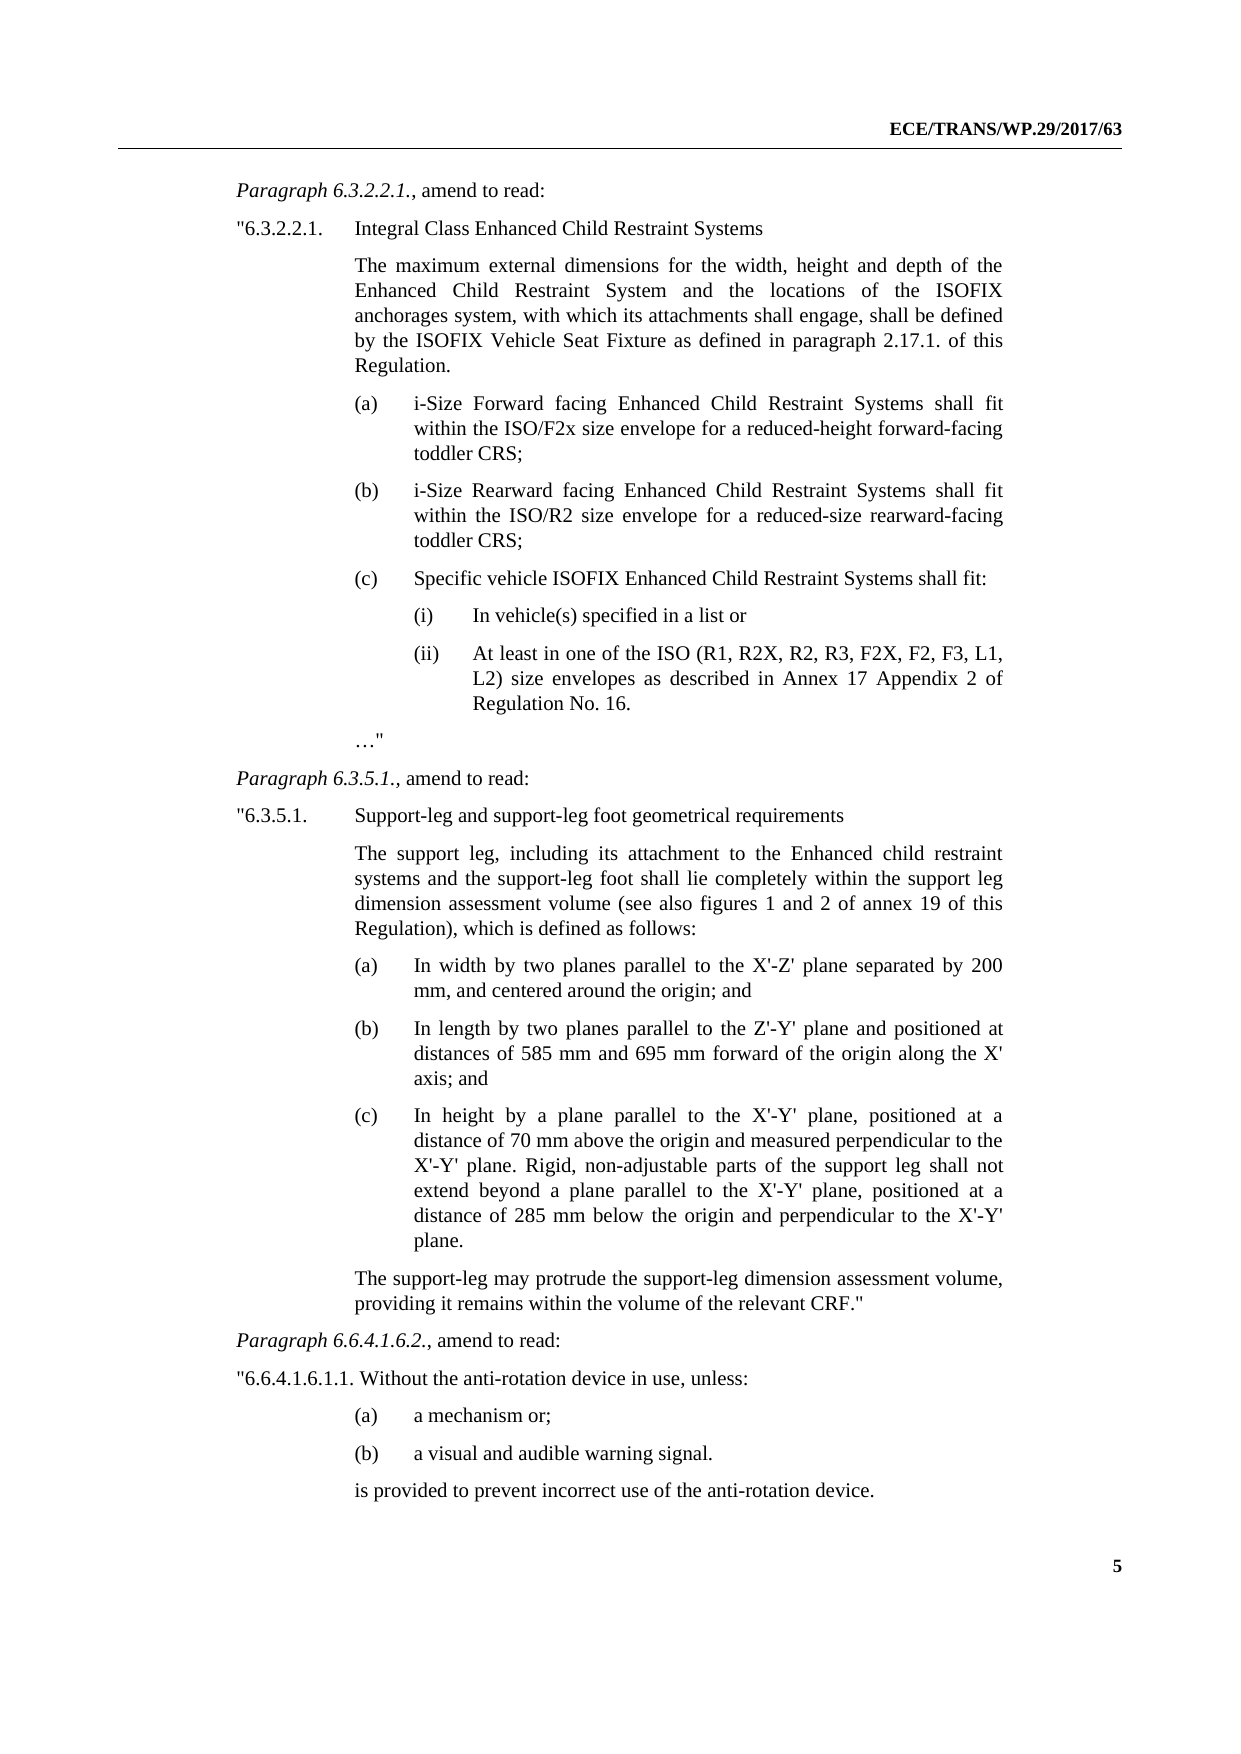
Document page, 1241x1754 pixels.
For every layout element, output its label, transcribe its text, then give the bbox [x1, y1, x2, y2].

text "6.3.5.1. Support-leg and support-leg foot geometrical requirements [236, 802, 1004, 827]
text (ii) At least in one of the ISO (R1, R2X, R2, R3, F2X, F2, F3, L1, L2) size envelopes as described in Annex 17 Appendix 2 of Regulation No. 16. [413, 640, 1004, 715]
text "6.3.2.2.1. Integral Class Enhanced Child Restraint Systems [236, 215, 1004, 240]
text The support-leg may protrude the support-leg dimension assessment volume, providing it remains within the volume of the relevant CRF." [354, 1265, 1004, 1315]
text …" [236, 727, 1004, 752]
text (b) In length by two planes parallel to the Z'-Y' plane and positioned at distances of 585 mm and 695 mm forward of the origin along the X' axis; and [354, 1015, 1004, 1090]
text Paragraph 6.6.4.1.6.2., amend to read: [236, 1327, 1004, 1352]
text (c) In height by a plane parallel to the X'-Y' plane, positioned at a distance of 70 mm above the origin and measured perpendicular to the X'-Y' plane. Rigid, non-adjustable parts of the support leg shall not extend beyond a plane parallel to the X'-Y' plane, positioned at a distance of 285 mm below the origin and perpendicular to the X'-Y' plane. [354, 1102, 1004, 1252]
text The maximum external dimensions for the width, height and depth of the Enhanced Child Restraint System and the locations of the ISOFIX anchorages system, with which its attachments shall engage, shall be defined by the ISOFIX Vehicle Seat Fixture as defined in paragraph 2.17.1. of this Regulation. [354, 252, 1004, 377]
text is provided to prevent incorrect use of the anti-rotation device. [354, 1477, 1004, 1502]
text "6.6.4.1.6.1.1. Without the anti-rotation device in use, unless: [236, 1365, 1004, 1390]
text (c) Specific vehicle ISOFIX Enhanced Child Restraint Systems shall fit: [354, 565, 1004, 590]
text Paragraph 6.3.2.2.1., amend to read: [236, 177, 1004, 202]
text Paragraph 6.3.5.1., amend to read: [236, 765, 1004, 790]
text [354, 1440, 1004, 1465]
text The support leg, including its attachment to the Enhanced child restraint systems and the support-leg foot shall lie completely within the support leg dimension assessment volume (see also figures 1 and 2 of annex 19 of this Regulation), which is defined as follows: [354, 840, 1004, 940]
text (b) i-Size Rearward facing Enhanced Child Restraint Systems shall fit within the ISO/R2 size envelope for a reduced-size rearward-facing toddler CRS; [354, 477, 1004, 552]
text (i) In vehicle(s) specified in a list or [413, 602, 1004, 627]
text (a) a mechanism or; [354, 1402, 1004, 1427]
text (a) i-Size Forward facing Enhanced Child Restraint Systems shall fit within the ISO/F2x size envelope for a reduced-height forward-facing toddler CRS; [354, 390, 1004, 465]
text (a) In width by two planes parallel to the X'-Z' plane separated by 200 mm, and centered around the origin; and [354, 952, 1004, 1002]
